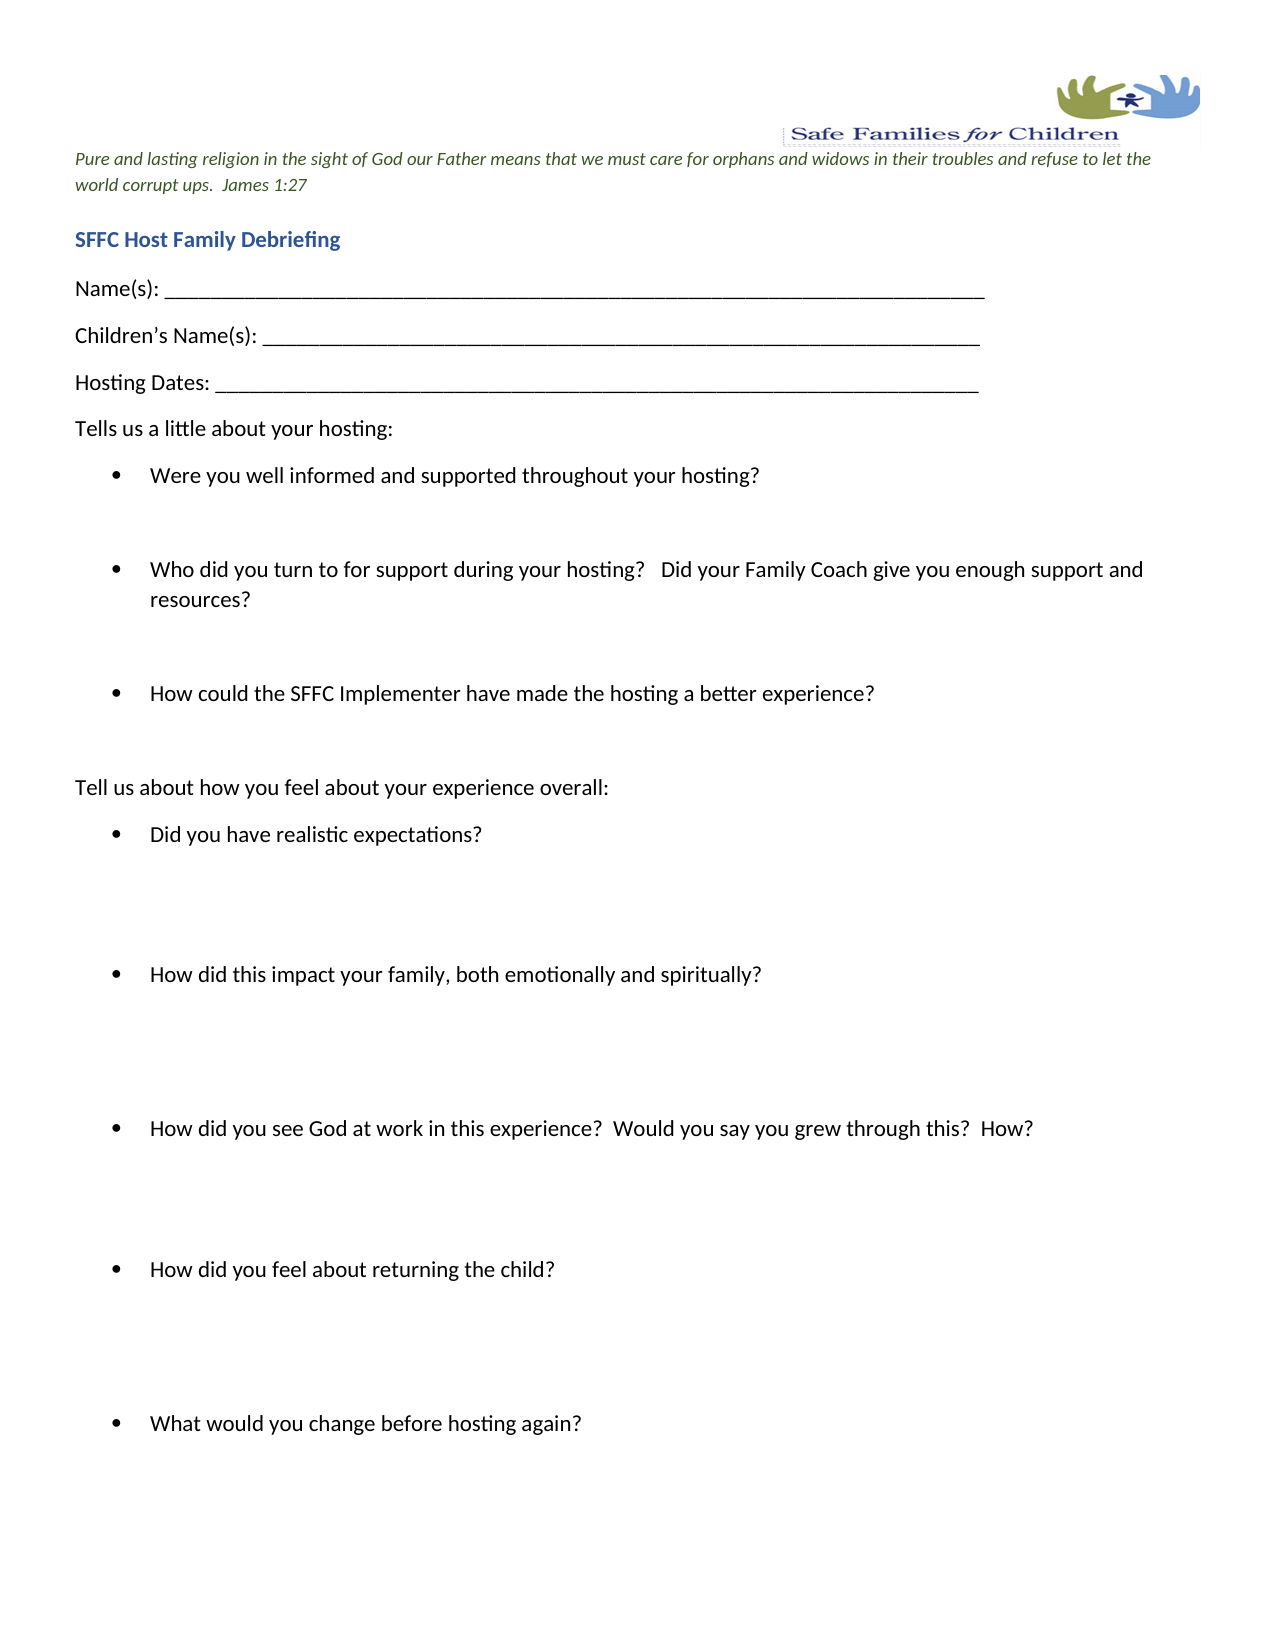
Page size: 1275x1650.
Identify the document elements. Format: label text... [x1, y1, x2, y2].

text SFFC Host Family Debriefing [75, 225, 1200, 253]
list Were you well informed and supported throughout your hosting? [112, 461, 1200, 489]
list How did you see God at work in this experience? Would you say you grew through this? How? [112, 1114, 1200, 1142]
list How could the SFFC Implementer have made the hosting a better experience? [112, 679, 1200, 707]
picture [773, 75, 1200, 148]
list Who did you turn to for support during your hosting? Did your Family Coach give you enough support and resources? [112, 555, 1200, 613]
list How did this impact your family, both emotionally and spiritually? [112, 960, 1200, 988]
text Name(s): ________________________________________________________________________ [75, 274, 1200, 302]
list Did you have realistic expectations? [112, 820, 1200, 848]
text Tells us a little about your hosting: [75, 414, 1200, 442]
text Tell us about how you feel about your experience overall: [75, 773, 1200, 801]
list What would you change before hosting again? [112, 1409, 1200, 1437]
text Pure and lasting religion in the sight of God our Father means that we must care for orphans and widows in their troubles and refuse to let the world corrupt ups. James 1:27 [75, 147, 1200, 197]
text Hosting Dates: ___________________________________________________________________ [75, 368, 1200, 396]
list How did you feel about returning the child? [112, 1255, 1200, 1283]
text Children’s Name(s): _______________________________________________________________ [75, 321, 1200, 349]
